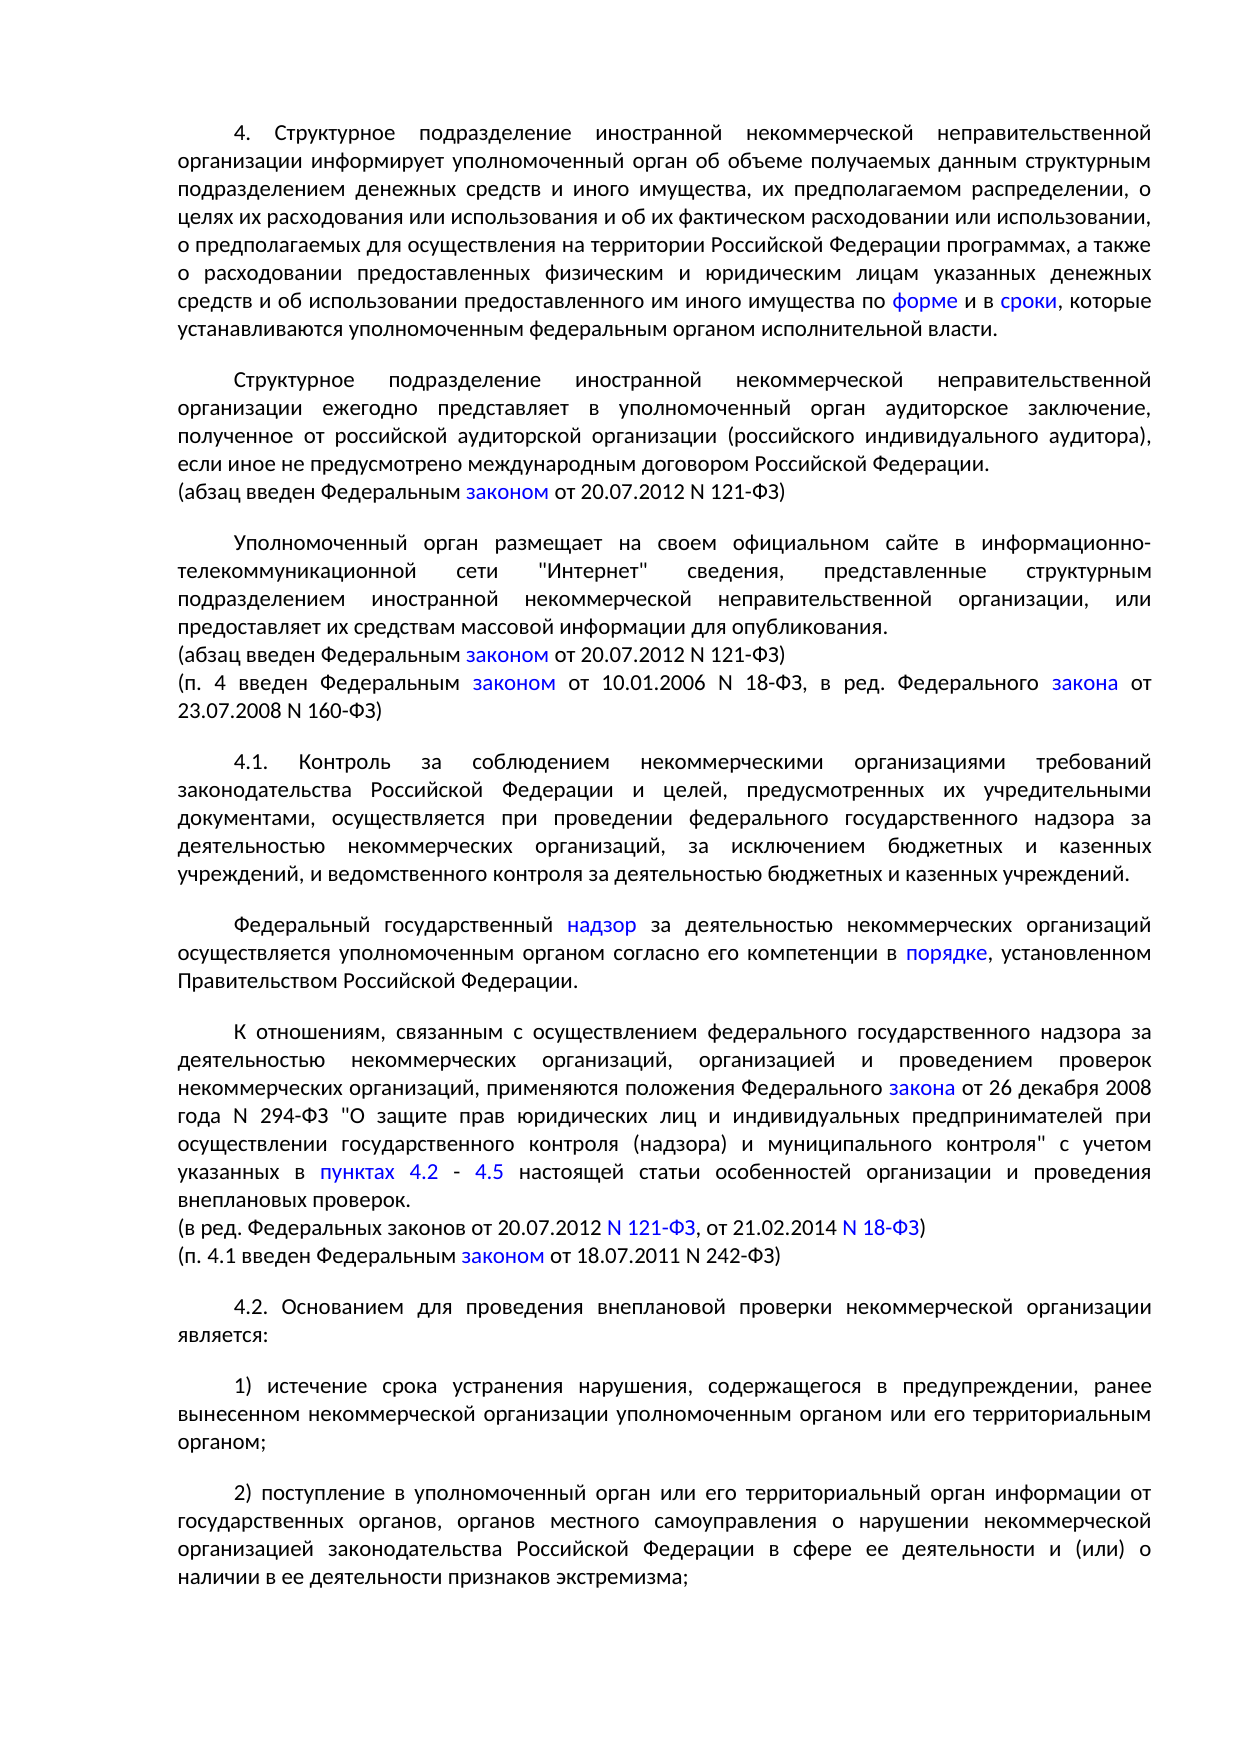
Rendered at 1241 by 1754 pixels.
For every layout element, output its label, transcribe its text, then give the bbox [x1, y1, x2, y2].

text (абзац введен Федеральным законом от 20.07.2012 N 121-ФЗ) [177, 477, 1152, 505]
text (абзац введен Федеральным законом от 20.07.2012 N 121-ФЗ) [177, 640, 1152, 668]
text Федеральный государственный надзор за деятельностью некоммерческих организаций осуществляется уполномоченным органом согласно его компетенции в порядке, установленном Правительством Российской Федерации. [177, 910, 1152, 994]
text (п. 4 введен Федеральным законом от 10.01.2006 N 18-ФЗ, в ред. Федерального закона от 23.07.2008 N 160-ФЗ) [177, 668, 1152, 724]
text Уполномоченный орган размещает на своем официальном сайте в информационно-телекоммуникационной сети "Интернет" сведения, представленные структурным подразделением иностранной некоммерческой неправительственной организации, или предоставляет их средствам массовой информации для опубликования. [177, 528, 1152, 640]
text (в ред. Федеральных законов от 20.07.2012 N 121-ФЗ, от 21.02.2014 N 18-ФЗ) [177, 1213, 1152, 1241]
text (п. 4.1 введен Федеральным законом от 18.07.2011 N 242-ФЗ) [177, 1241, 1152, 1269]
text 1) истечение срока устранения нарушения, содержащегося в предупреждении, ранее вынесенном некоммерческой организации уполномоченным органом или его территориальным органом; [177, 1371, 1152, 1455]
text 2) поступление в уполномоченный орган или его территориальный орган информации от государственных органов, органов местного самоуправления о нарушении некоммерческой организацией законодательства Российской Федерации в сфере ее деятельности и (или) о наличии в ее деятельности признаков экстремизма; [177, 1478, 1152, 1590]
text 4.2. Основанием для проведения внеплановой проверки некоммерческой организации является: [177, 1292, 1152, 1348]
text 4. Структурное подразделение иностранной некоммерческой неправительственной организации информирует уполномоченный орган об объеме получаемых данным структурным подразделением денежных средств и иного имущества, их предполагаемом распределении, о целях их расходования или использования и об их фактическом расходовании или использовании, о предполагаемых для осуществления на территории Российской Федерации программах, а также о расходовании предоставленных физическим и юридическим лицам указанных денежных средств и об использовании предоставленного им иного имущества по форме и в сроки, которые устанавливаются уполномоченным федеральным органом исполнительной власти. [177, 118, 1152, 342]
text К отношениям, связанным с осуществлением федерального государственного надзора за деятельностью некоммерческих организаций, организацией и проведением проверок некоммерческих организаций, применяются положения Федерального закона от 26 декабря 2008 года N 294-ФЗ "О защите прав юридических лиц и индивидуальных предпринимателей при осуществлении государственного контроля (надзора) и муниципального контроля" с учетом указанных в пунктах 4.2 - 4.5 настоящей статьи особенностей организации и проведения внеплановых проверок. [177, 1017, 1152, 1213]
text Структурное подразделение иностранной некоммерческой неправительственной организации ежегодно представляет в уполномоченный орган аудиторское заключение, полученное от российской аудиторской организации (российского индивидуального аудитора), если иное не предусмотрено международным договором Российской Федерации. [177, 365, 1152, 477]
text 4.1. Контроль за соблюдением некоммерческими организациями требований законодательства Российской Федерации и целей, предусмотренных их учредительными документами, осуществляется при проведении федерального государственного надзора за деятельностью некоммерческих организаций, за исключением бюджетных и казенных учреждений, и ведомственного контроля за деятельностью бюджетных и казенных учреждений. [177, 747, 1152, 887]
